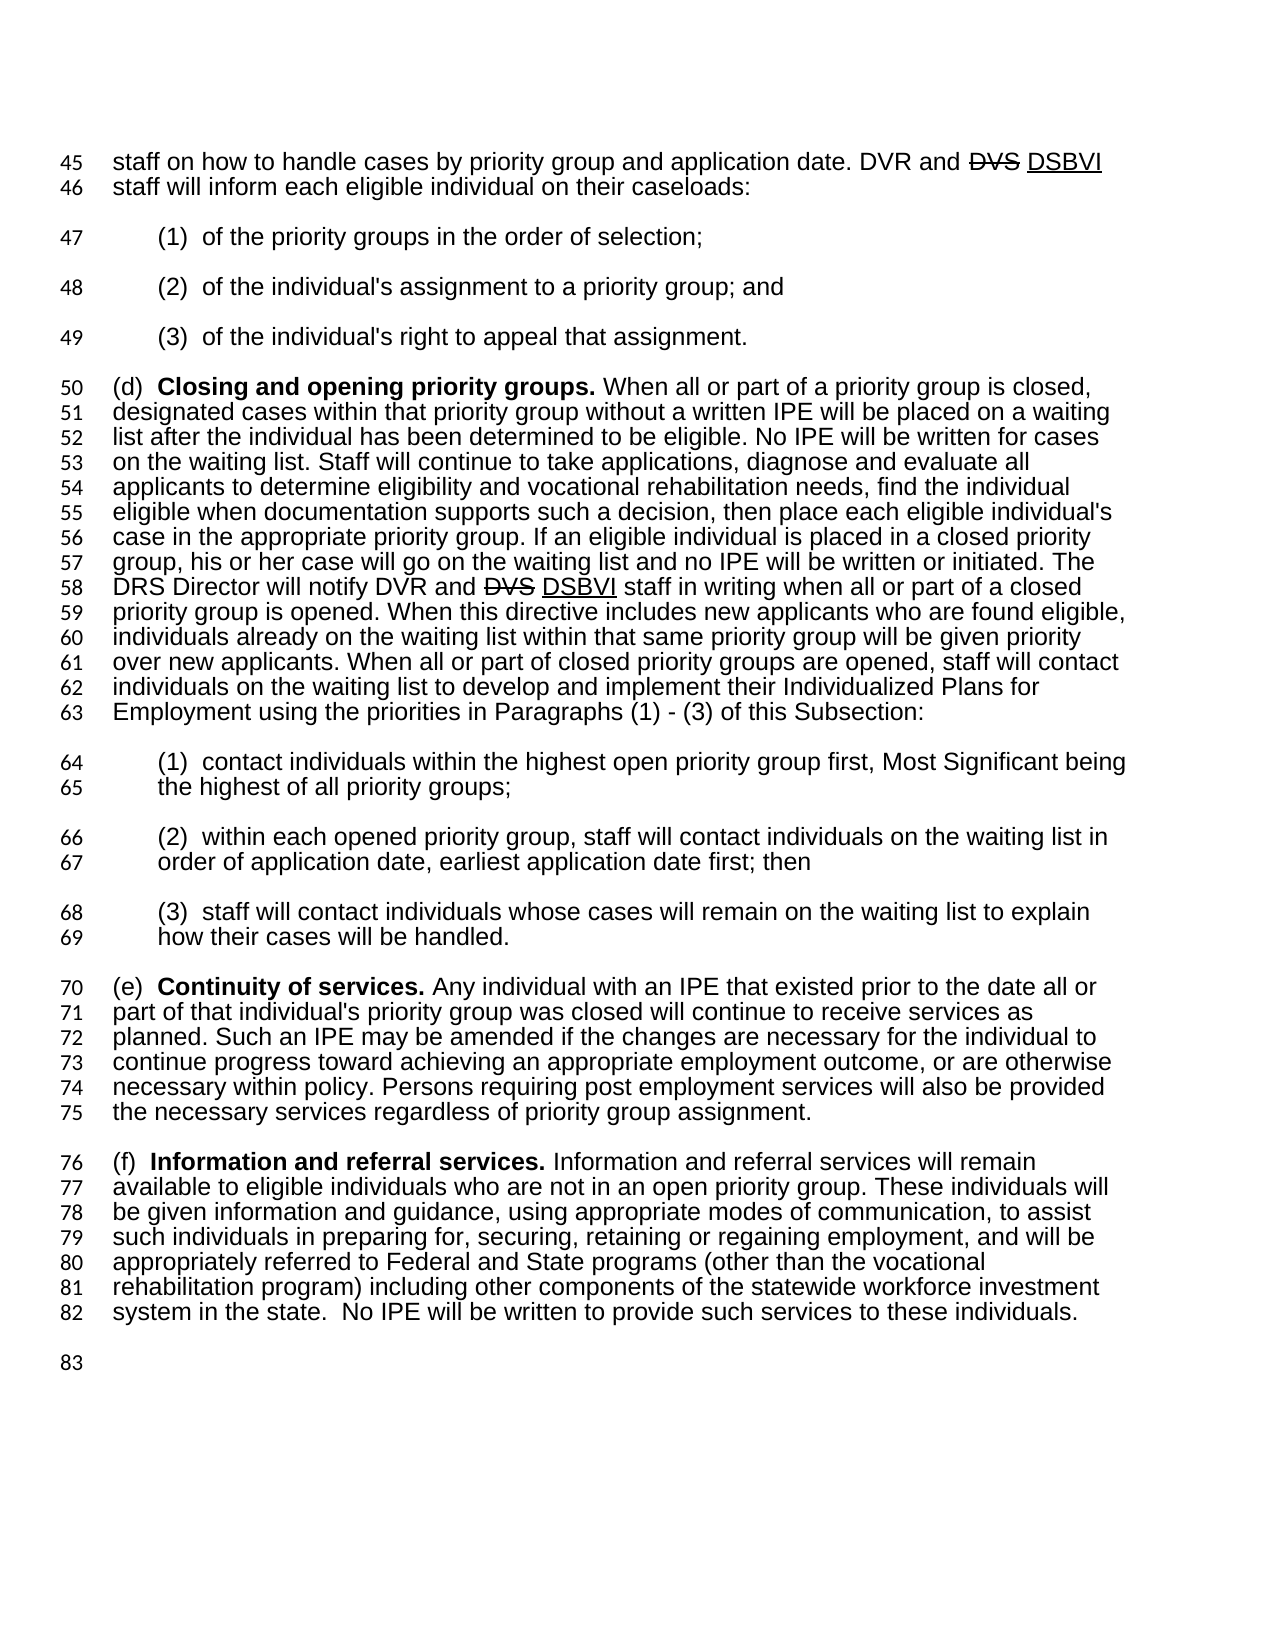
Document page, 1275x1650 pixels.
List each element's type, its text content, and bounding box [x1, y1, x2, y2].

text (1) of the priority groups in the order of selection; [157, 225, 1134, 250]
text (f) Information and referral services. Information and referral services will remain available to eligible individuals who are not in an open priority group. These individuals will be given information and guidance, using appropriate modes of communication, to assist such individuals in preparing for, securing, retaining or regaining employment, and will be appropriately referred to Federal and State programs (other than the vocational rehabilitation program) including other components of the statewide workforce investment system in the state. No IPE will be written to provide such services to these individuals. [112, 1150, 1134, 1325]
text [112, 150, 1134, 200]
text (d) Closing and opening priority groups. When all or part of a priority group is closed, designated cases within that priority group without a written IPE will be placed on a waiting list after the individual has been determined to be eligible. No IPE will be written for cases on the waiting list. Staff will continue to take applications, diagnose and evaluate all applicants to determine eligibility and vocational rehabilitation needs, find the individual eligible when documentation supports such a decision, then place each eligible individual's case in the appropriate priority group. If an eligible individual is placed in a closed priority group, his or her case will go on the waiting list and no IPE will be written or initiated. The DRS Director will notify DVR and DVS DSBVI staff in writing when all or part of a closed priority group is opened. When this directive includes new applicants who are found eligible, individuals already on the waiting list within that same priority group will be given priority over new applicants. When all or part of closed priority groups are opened, staff will contact individuals on the waiting list to develop and implement their Individualized Plans for Employment using the priorities in Paragraphs (1) - (3) of this Subsection: [112, 375, 1134, 725]
text (e) Continuity of services. Any individual with an IPE that existed prior to the date all or part of that individual's priority group was closed will continue to receive services as planned. Such an IPE may be amended if the changes are necessary for the individual to continue progress toward achieving an appropriate employment outcome, or are otherwise necessary within policy. Persons requiring post employment services will also be provided the necessary services regardless of priority group assignment. [112, 975, 1134, 1125]
text (2) of the individual's assignment to a priority group; and [157, 275, 1134, 300]
text (2) within each opened priority group, staff will contact individuals on the waiting list in order of application date, earliest application date first; then [157, 825, 1134, 875]
text (3) of the individual's right to appeal that assignment. [157, 325, 1134, 350]
text (1) contact individuals within the highest open priority group first, Most Significant being the highest of all priority groups; [157, 750, 1134, 800]
text (3) staff will contact individuals whose cases will remain on the waiting list to explain how their cases will be handled. [157, 900, 1134, 950]
